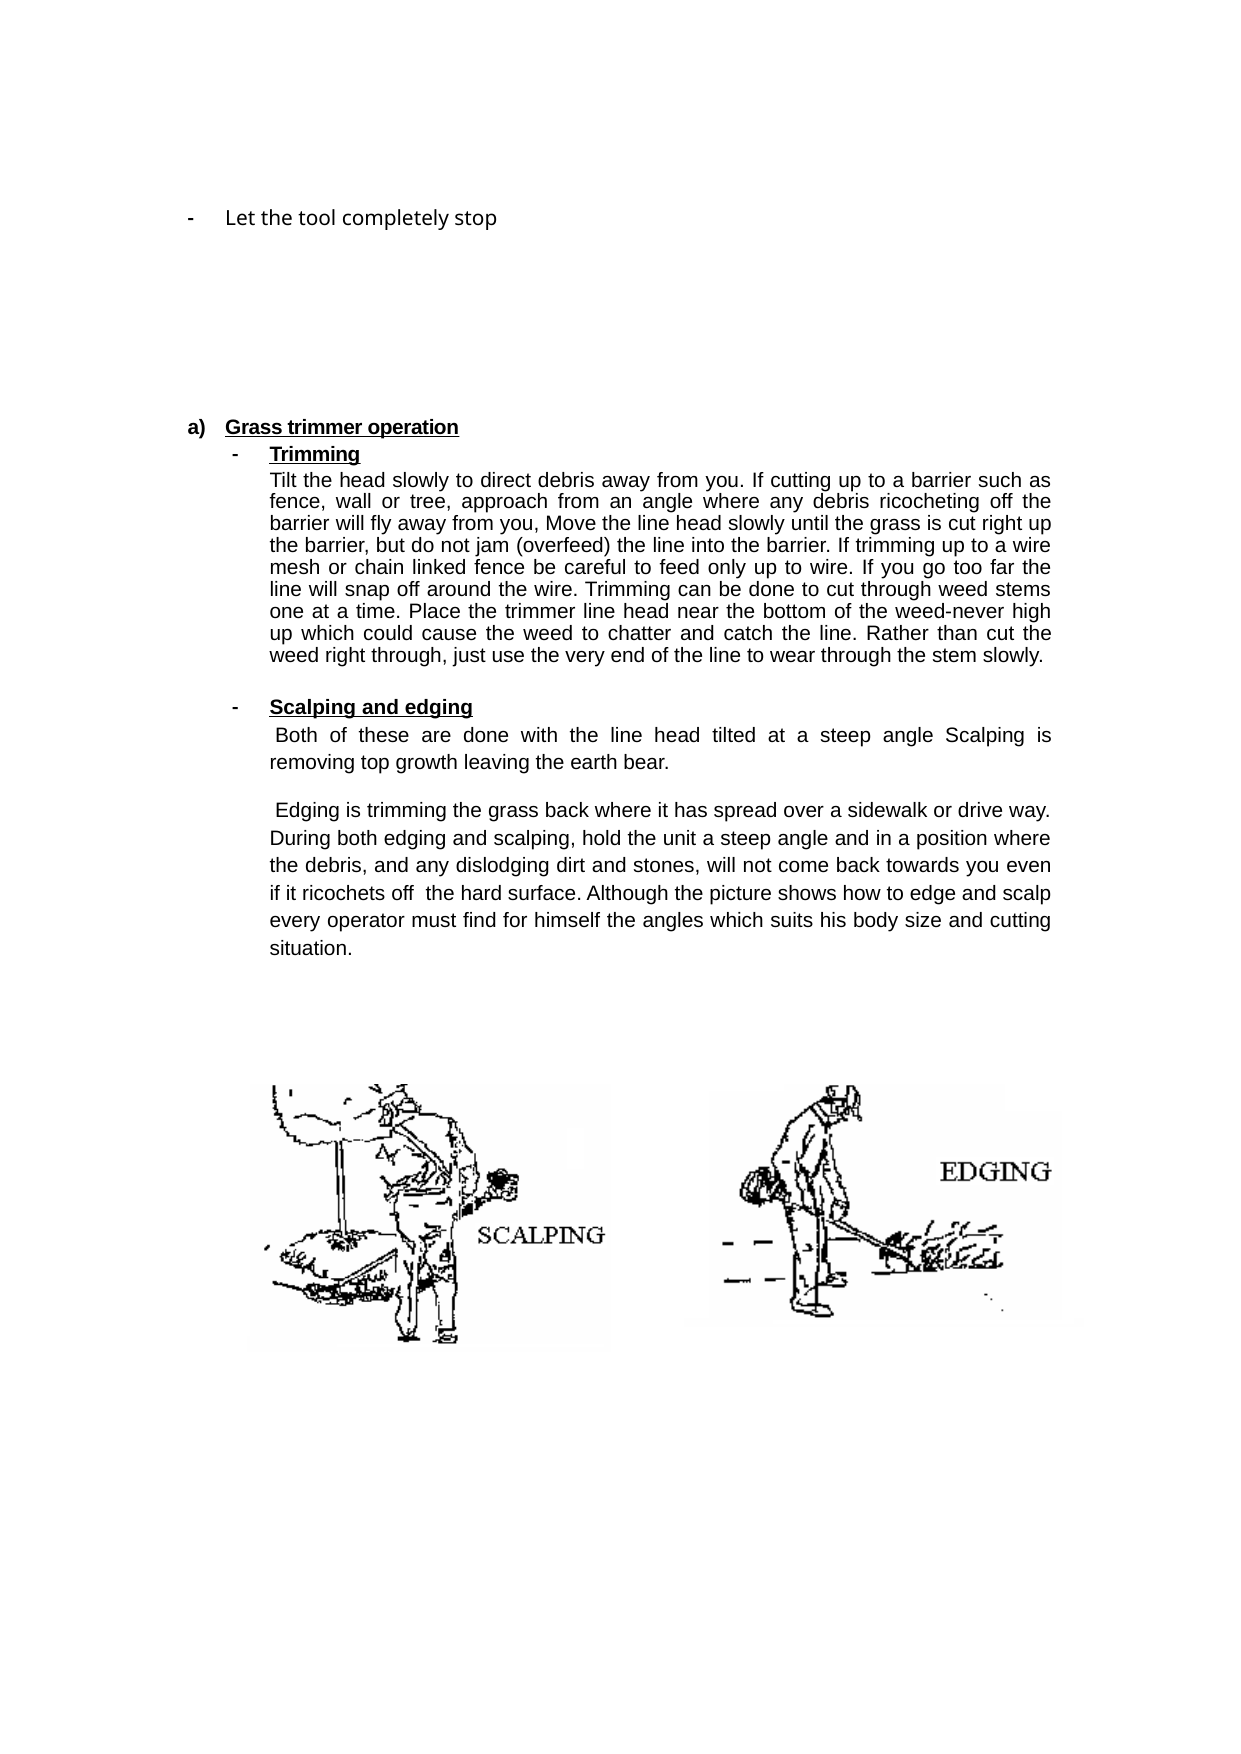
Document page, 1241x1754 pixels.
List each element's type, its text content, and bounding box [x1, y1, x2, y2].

text Edging is trimming the grass back where it has spread over a sidewalk or drive way. During both edging and scalping, hold the unit a steep angle and in a position where the debris, and any dislodging dirt and stones, will not come back towards you even if it ricochets off the hard surface. Although the picture shows how to edge and scalp every operator must find for himself the angles which suits his body size and cutting situation. [269, 798, 1053, 960]
list Trimming [232, 443, 1053, 466]
text Both of these are done with the line head tilted at a steep angle Scalping is removing top growth leaving the earth bear. [269, 722, 1053, 774]
text Tilt the head slowly to direct debris away from you. If cutting up to a barrier such as fence, wall or tree, approach from an angle where any debris ricocheting off the barrier will fly away from you, Move the line head slowly until the grass is cut right up the barrier, but do not jam (overfeed) the line into the barrier. If trimming up to a wire mesh or chain linked fence be careful to feed only up to wire. If you go too far the line will snap off around the wire. Trimming can be done to cut through weed stems one at a time. Place the trimmer line head near the bottom of the weed-never high up which could cause the weed to chatter and catch the line. Rather than cut the weed right through, just use the very end of the line to wear through the stem slowly. [269, 469, 1053, 666]
list Grass trimmer operation [187, 417, 1053, 439]
list Let the tool completely stop [187, 203, 1053, 232]
picture [682, 1084, 1087, 1326]
list Scalping and edging [232, 696, 1053, 719]
picture [245, 1084, 610, 1350]
